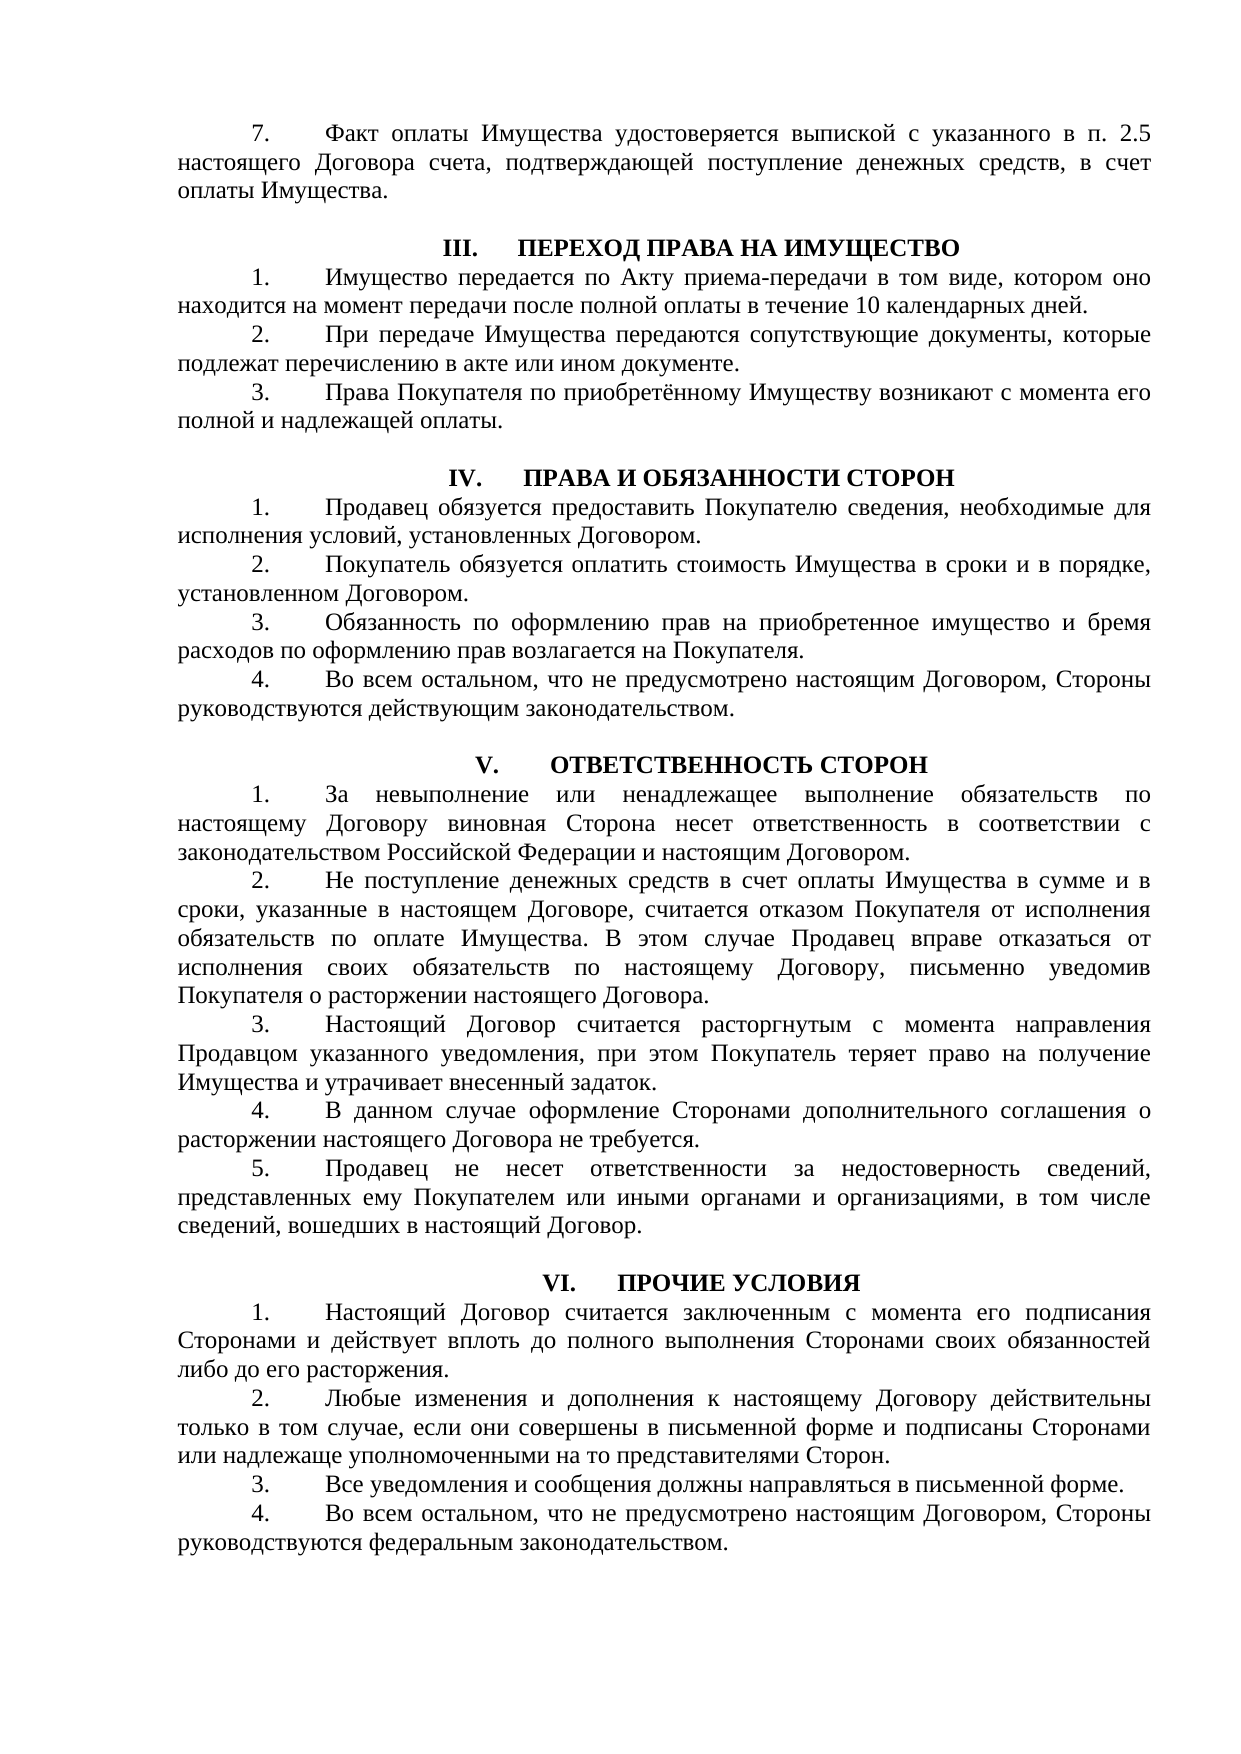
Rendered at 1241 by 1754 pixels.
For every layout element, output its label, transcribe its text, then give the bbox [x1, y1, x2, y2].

list ПЕРЕХОД ПРАВА НА ИМУЩЕСТВО [251, 233, 1152, 262]
list Имущество передается по Акту приема-передачи в том виде, котором оно находится на момент передачи после полной оплаты в течение 10 календарных дней. [177, 262, 1152, 319]
list ПРАВА И ОБЯЗАННОСТИ СТОРОН [251, 463, 1152, 492]
list ОТВЕТСТВЕННОСТЬ СТОРОН [251, 751, 1152, 779]
list Продавец обязуется предоставить Покупателю сведения, необходимые для исполнения условий, установленных Договором. [177, 492, 1152, 549]
list Не поступление денежных средств в счет оплаты Имущества в сумме и в сроки, указанные в настоящем Договоре, считается отказом Покупателя от исполнения обязательств по оплате Имущества. В этом случае Продавец вправе отказаться от исполнения своих обязательств по настоящему Договору, письменно уведомив Покупателя о расторжении настоящего Договора. [177, 866, 1152, 1009]
list Во всем остальном, что не предусмотрено настоящим Договором, Стороны руководствуются действующим законодательством. [177, 664, 1152, 722]
list В данном случае оформление Сторонами дополнительного соглашения о расторжении настоящего Договора не требуется. [177, 1096, 1152, 1153]
list Продавец не несет ответственности за недостоверность сведений, представленных ему Покупателем или иными органами и организациями, в том числе сведений, вошедших в настоящий Договор. [177, 1153, 1152, 1239]
list Все уведомления и сообщения должны направляться в письменной форме. [177, 1469, 1152, 1498]
list При передаче Имущества передаются сопутствующие документы, которые подлежат перечислению в акте или ином документе. [177, 319, 1152, 377]
list Любые изменения и дополнения к настоящему Договору действительны только в том случае, если они совершены в письменной форме и подписаны Сторонами или надлежаще уполномоченными на то представителями Сторон. [177, 1383, 1152, 1469]
list Покупатель обязуется оплатить стоимость Имущества в сроки и в порядке, установленном Договором. [177, 549, 1152, 607]
list ПРОЧИЕ УСЛОВИЯ [251, 1268, 1152, 1297]
list Настоящий Договор считается расторгнутым с момента направления Продавцом указанного уведомления, при этом Покупатель теряет право на получение Имущества и утрачивает внесенный задаток. [177, 1009, 1152, 1096]
list За невыполнение или ненадлежащее выполнение обязательств по настоящему Договору виновная Сторона несет ответственность в соответствии с законодательством Российской Федерации и настоящим Договором. [177, 779, 1152, 866]
list Обязанность по оформлению прав на приобретенное имущество и бремя расходов по оформлению прав возлагается на Покупателя. [177, 607, 1152, 664]
list Во всем остальном, что не предусмотрено настоящим Договором, Стороны руководствуются федеральным законодательством. [177, 1498, 1152, 1556]
list Настоящий Договор считается заключенным с момента его подписания Сторонами и действует вплоть до полного выполнения Сторонами своих обязанностей либо до его расторжения. [177, 1297, 1152, 1383]
list Факт оплаты Имущества удостоверяется выпиской с указанного в п. 2.5 настоящего Договора счета, подтверждающей поступление денежных средств, в счет оплаты Имущества. [177, 118, 1152, 204]
list Права Покупателя по приобретённому Имуществу возникают с момента его полной и надлежащей оплаты. [177, 377, 1152, 434]
